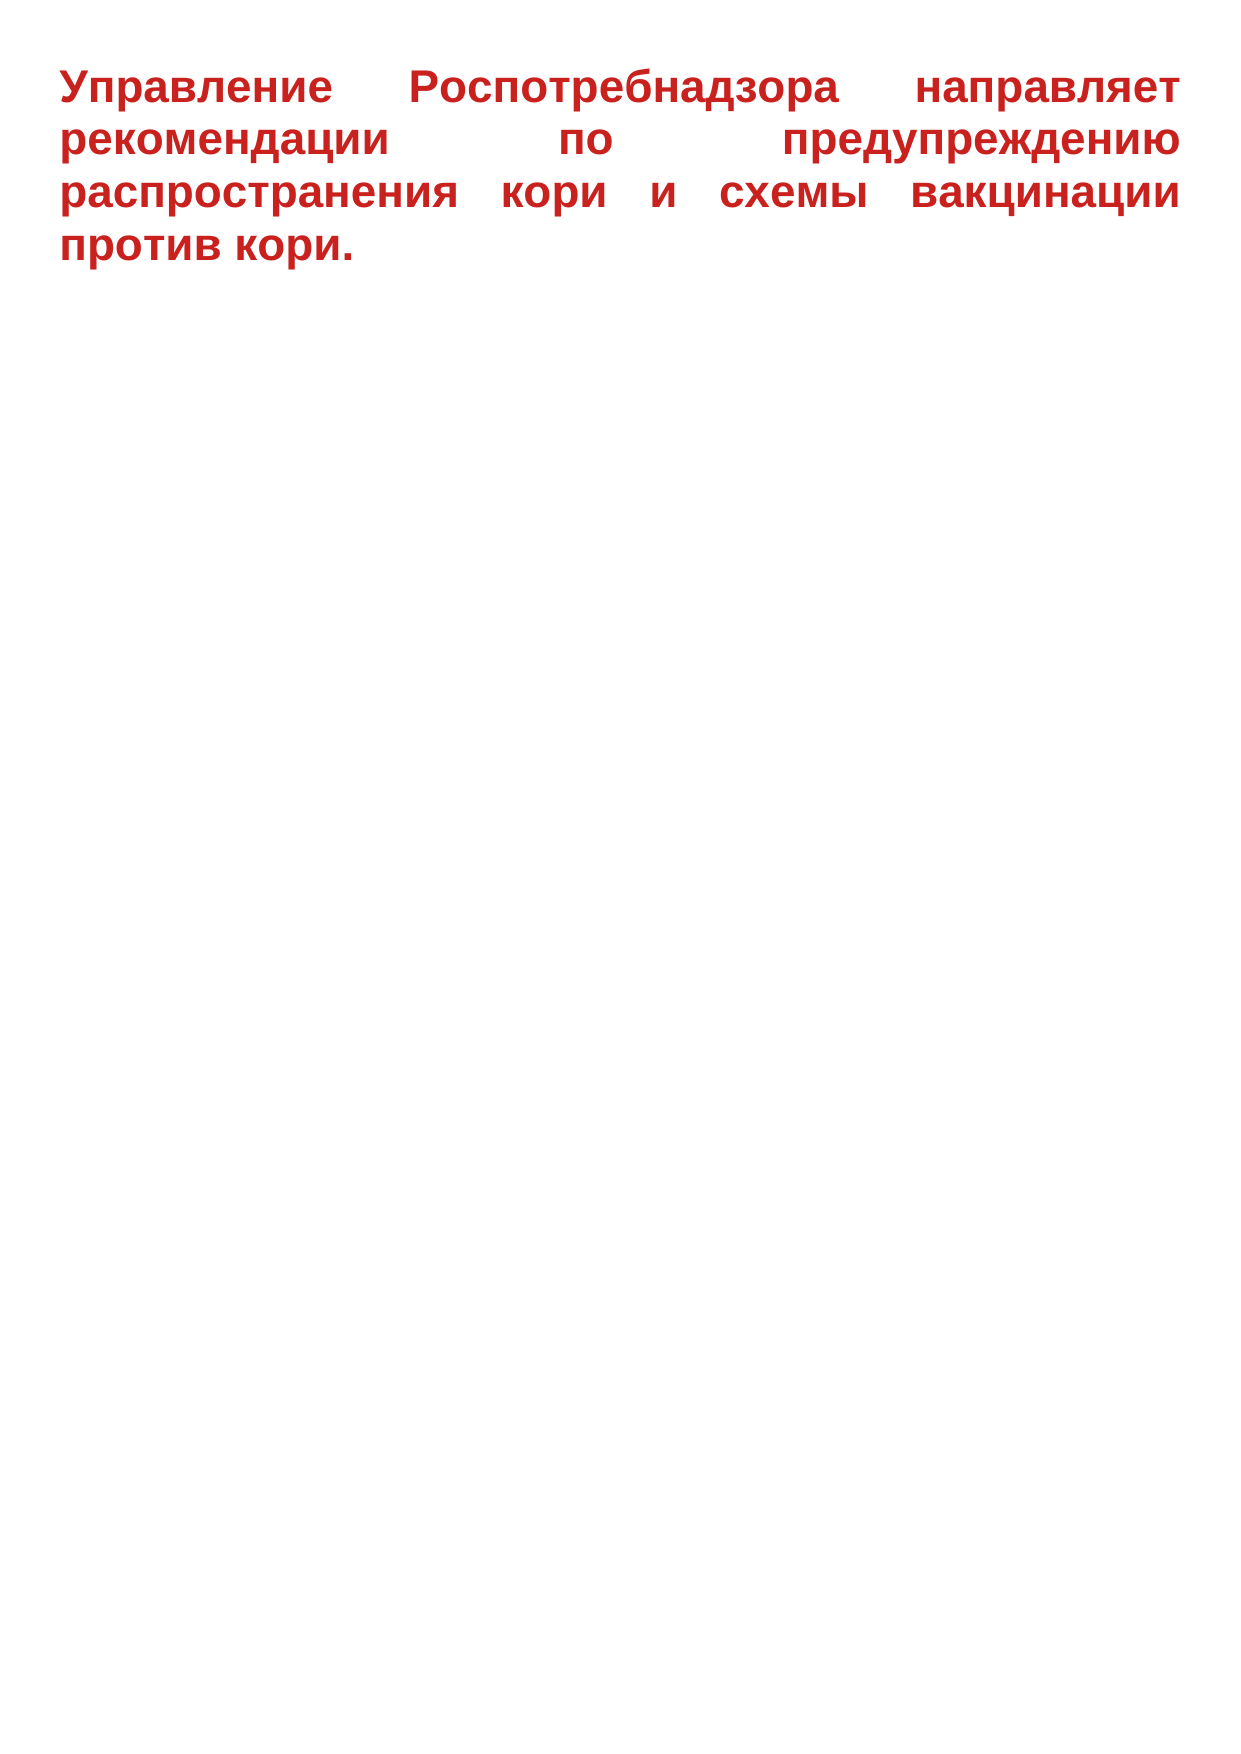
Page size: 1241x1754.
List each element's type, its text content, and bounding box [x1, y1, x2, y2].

text Управление Роспотребнадзора направляет рекомендации по предупреждению распространения кори и схемы вакцинации против кори. [59, 59, 1181, 270]
